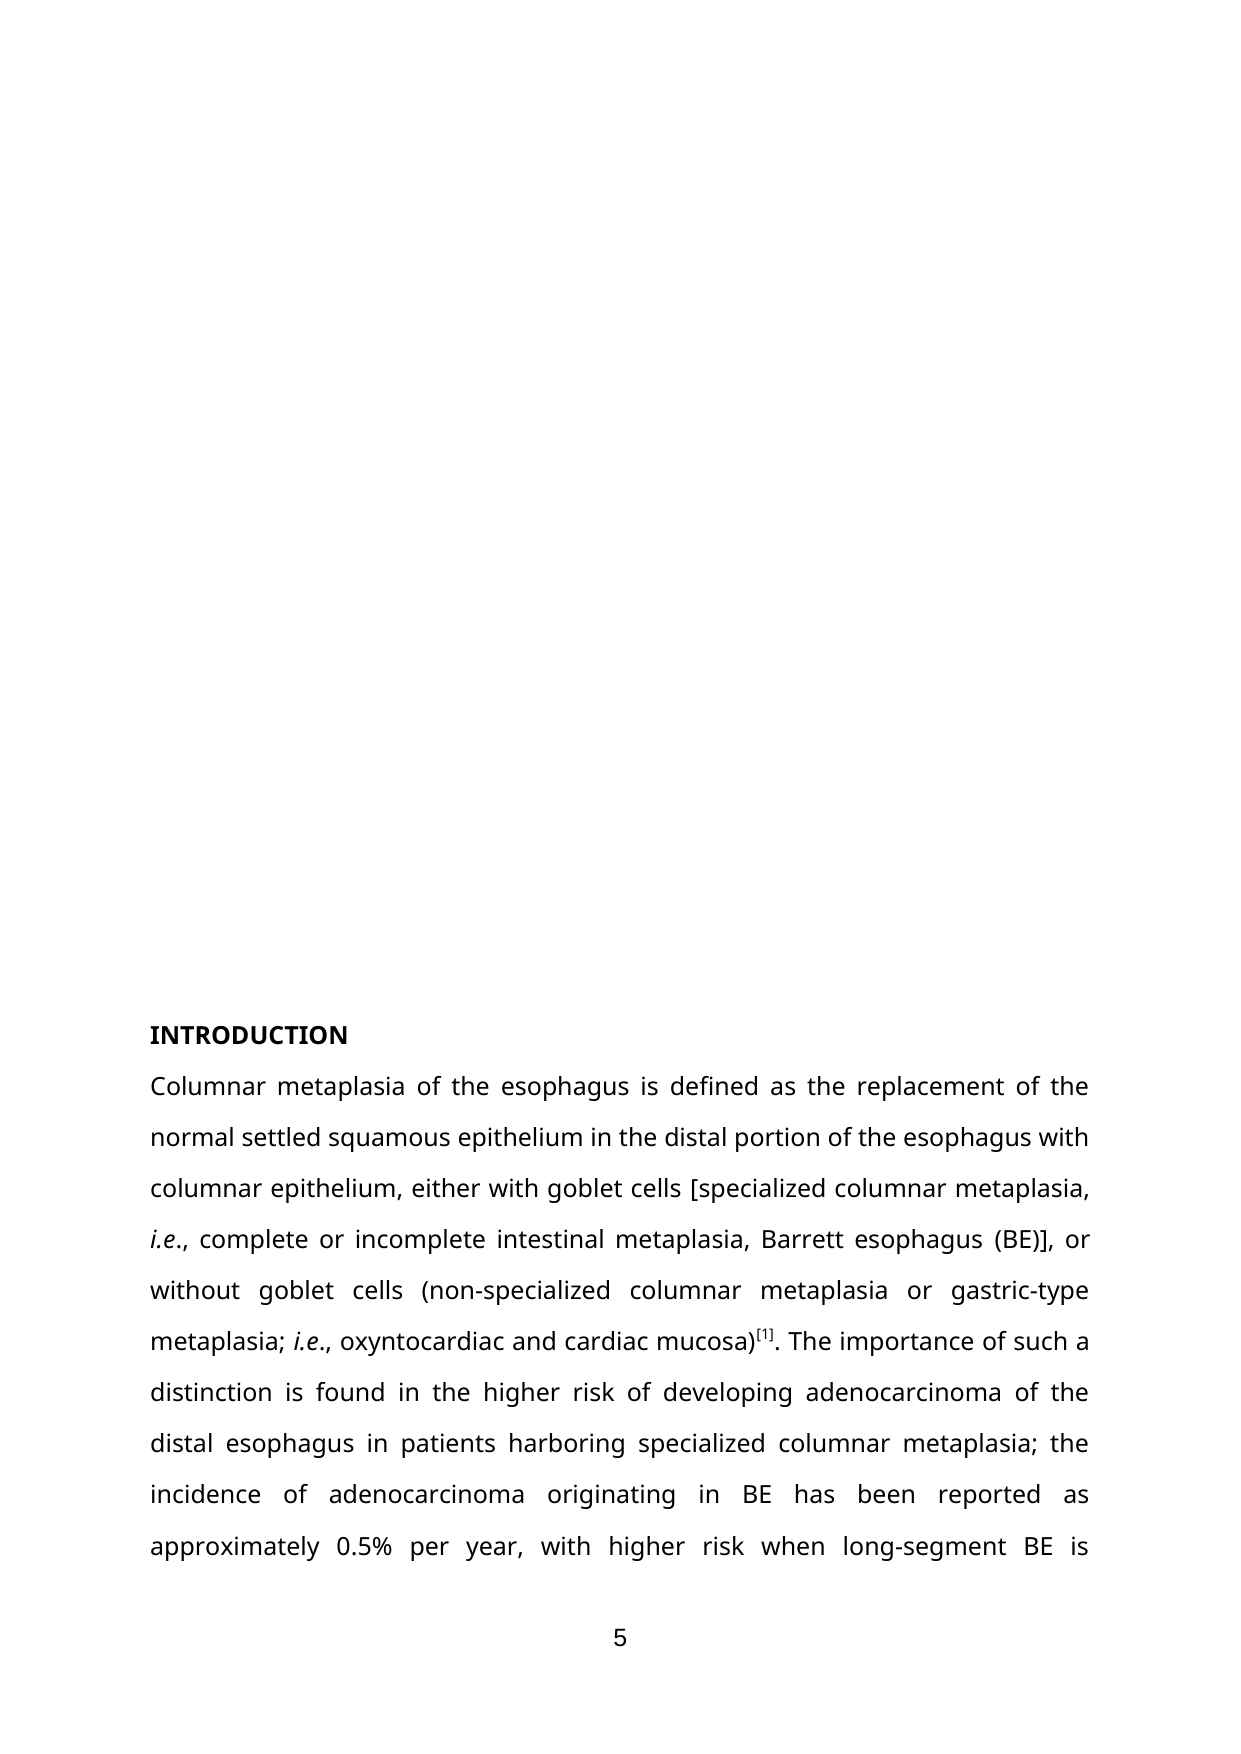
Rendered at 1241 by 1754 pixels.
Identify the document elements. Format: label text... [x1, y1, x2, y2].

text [150, 1069, 1090, 1562]
text INTRODUCTION [150, 1018, 1090, 1052]
